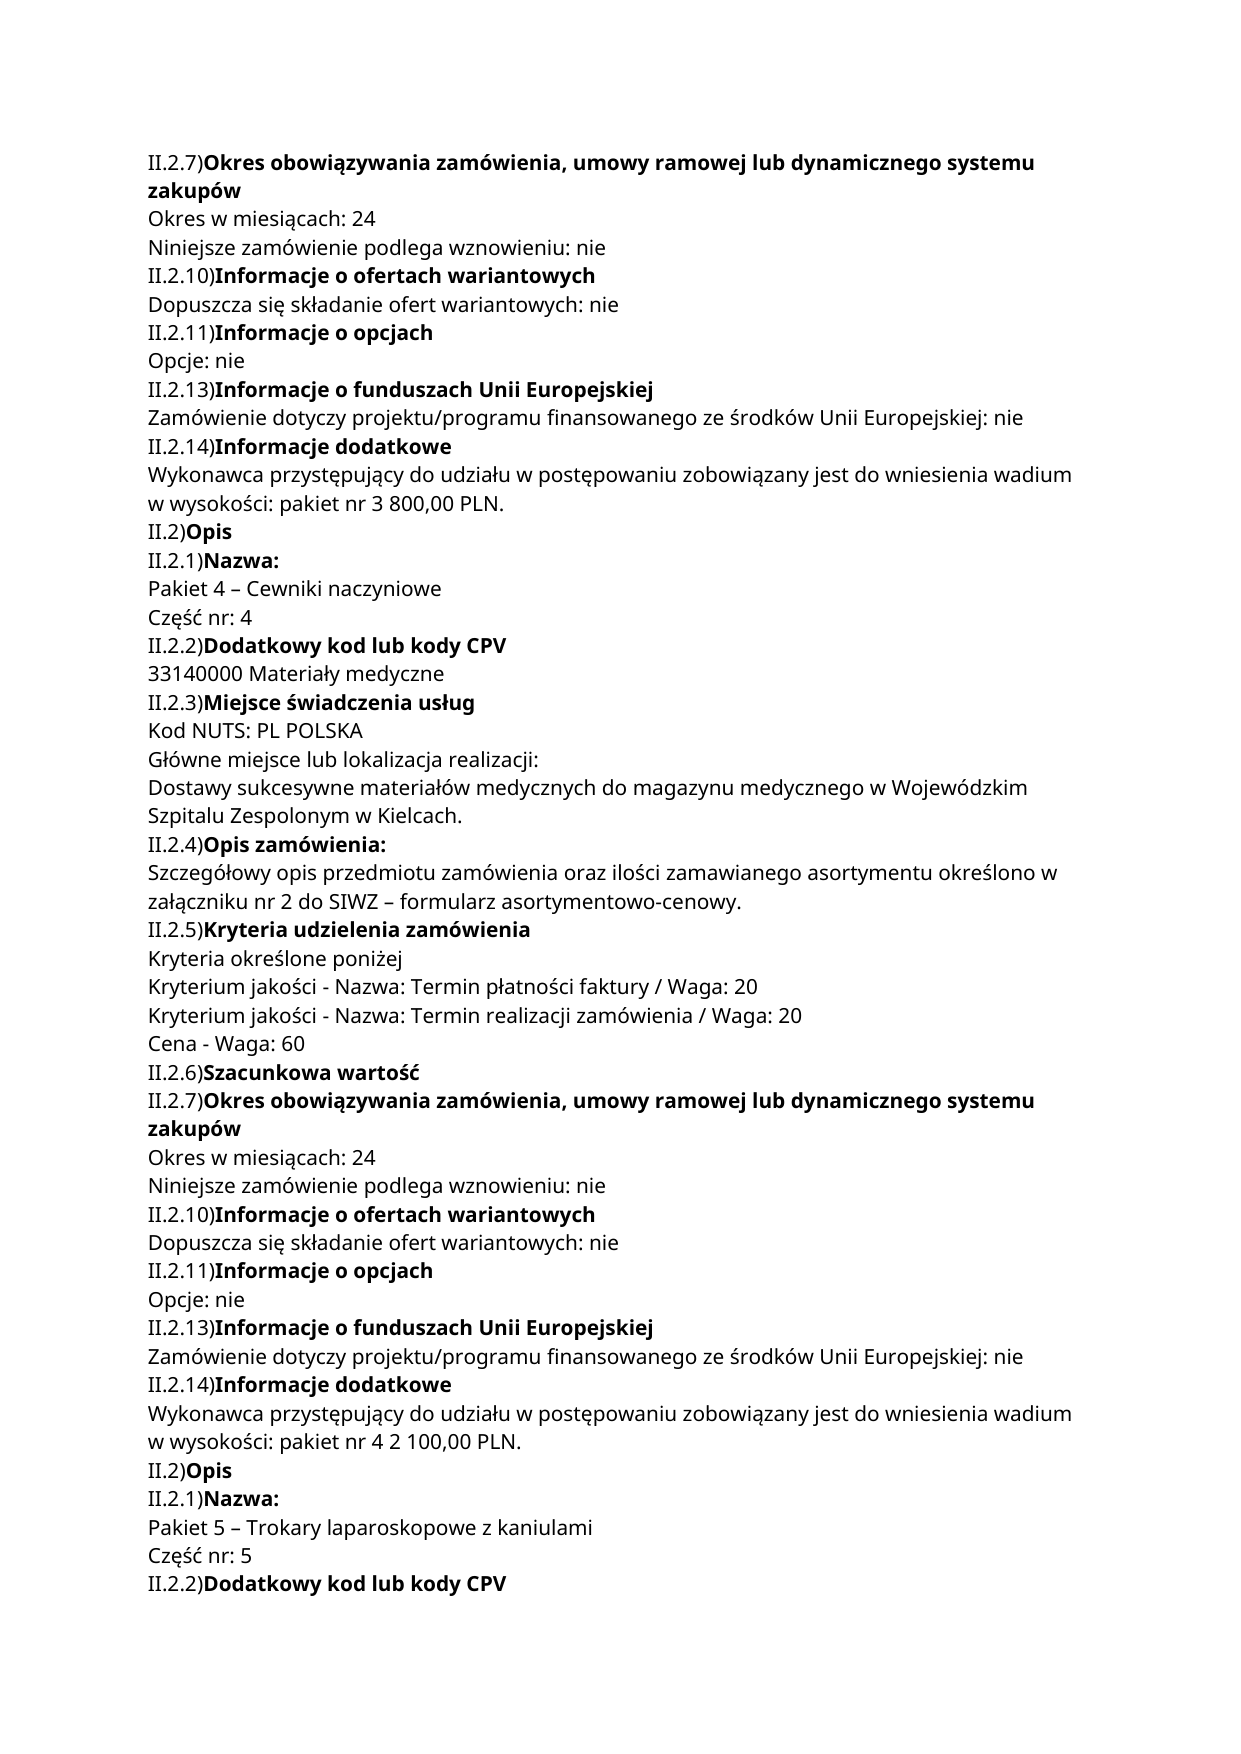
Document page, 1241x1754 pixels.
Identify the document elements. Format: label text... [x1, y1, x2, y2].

text Wykonawca przystępujący do udziału w postępowaniu zobowiązany jest do wniesienia wadium w wysokości: pakiet nr 3 800,00 PLN. [148, 460, 1093, 517]
text Wykonawca przystępujący do udziału w postępowaniu zobowiązany jest do wniesienia wadium w wysokości: pakiet nr 4 2 100,00 PLN. [148, 1399, 1093, 1456]
text Pakiet 5 – Trokary laparoskopowe z kaniulami [148, 1513, 1093, 1541]
text II.2.7)Okres obowiązywania zamówienia, umowy ramowej lub dynamicznego systemu zakupów [148, 1086, 1093, 1143]
text II.2.14)Informacje dodatkowe [148, 432, 1093, 460]
text II.2.6)Szacunkowa wartość [148, 1058, 1093, 1086]
text II.2.2)Dodatkowy kod lub kody CPV [148, 631, 1093, 659]
text Kryterium jakości - Nazwa: Termin realizacji zamówienia / Waga: 20 [148, 1001, 1093, 1029]
text II.2)Opis [148, 1456, 1093, 1484]
text Szczegółowy opis przedmiotu zamówienia oraz ilości zamawianego asortymentu określono w załączniku nr 2 do SIWZ – formularz asortymentowo-cenowy. [148, 858, 1093, 915]
text Dostawy sukcesywne materiałów medycznych do magazynu medycznego w Wojewódzkim Szpitalu Zespolonym w Kielcach. [148, 773, 1093, 830]
text Niniejsze zamówienie podlega wznowieniu: nie [148, 1171, 1093, 1200]
text Zamówienie dotyczy projektu/programu finansowanego ze środków Unii Europejskiej: nie [148, 403, 1093, 432]
text Część nr: 5 [148, 1541, 1093, 1569]
text II.2.11)Informacje o opcjach [148, 318, 1093, 347]
text Pakiet 4 – Cewniki naczyniowe [148, 574, 1093, 603]
text II.2.1)Nazwa: [148, 1484, 1093, 1513]
text Opcje: nie [148, 1285, 1093, 1313]
text II.2.3)Miejsce świadczenia usług [148, 688, 1093, 716]
text II.2.10)Informacje o ofertach wariantowych [148, 261, 1093, 290]
text Cena - Waga: 60 [148, 1029, 1093, 1058]
text Kryterium jakości - Nazwa: Termin płatności faktury / Waga: 20 [148, 972, 1093, 1001]
text II.2.2)Dodatkowy kod lub kody CPV [148, 1569, 1093, 1598]
text II.2)Opis [148, 517, 1093, 546]
text Główne miejsce lub lokalizacja realizacji: [148, 745, 1093, 773]
text II.2.5)Kryteria udzielenia zamówienia [148, 915, 1093, 944]
text Kryteria określone poniżej [148, 944, 1093, 972]
text Kod NUTS: PL POLSKA [148, 716, 1093, 745]
text II.2.13)Informacje o funduszach Unii Europejskiej [148, 1313, 1093, 1342]
text Okres w miesiącach: 24 [148, 1143, 1093, 1171]
text 33140000 Materiały medyczne [148, 659, 1093, 688]
text Dopuszcza się składanie ofert wariantowych: nie [148, 1228, 1093, 1257]
text Część nr: 4 [148, 603, 1093, 631]
text Okres w miesiącach: 24 [148, 204, 1093, 233]
text II.2.10)Informacje o ofertach wariantowych [148, 1200, 1093, 1228]
text II.2.13)Informacje o funduszach Unii Europejskiej [148, 375, 1093, 403]
text II.2.11)Informacje o opcjach [148, 1257, 1093, 1285]
text II.2.7)Okres obowiązywania zamówienia, umowy ramowej lub dynamicznego systemu zakupów [148, 148, 1093, 204]
text II.2.4)Opis zamówienia: [148, 830, 1093, 858]
text Dopuszcza się składanie ofert wariantowych: nie [148, 290, 1093, 318]
text Opcje: nie [148, 347, 1093, 375]
text Niniejsze zamówienie podlega wznowieniu: nie [148, 233, 1093, 261]
text Zamówienie dotyczy projektu/programu finansowanego ze środków Unii Europejskiej: nie [148, 1342, 1093, 1370]
text II.2.14)Informacje dodatkowe [148, 1370, 1093, 1399]
text II.2.1)Nazwa: [148, 546, 1093, 574]
